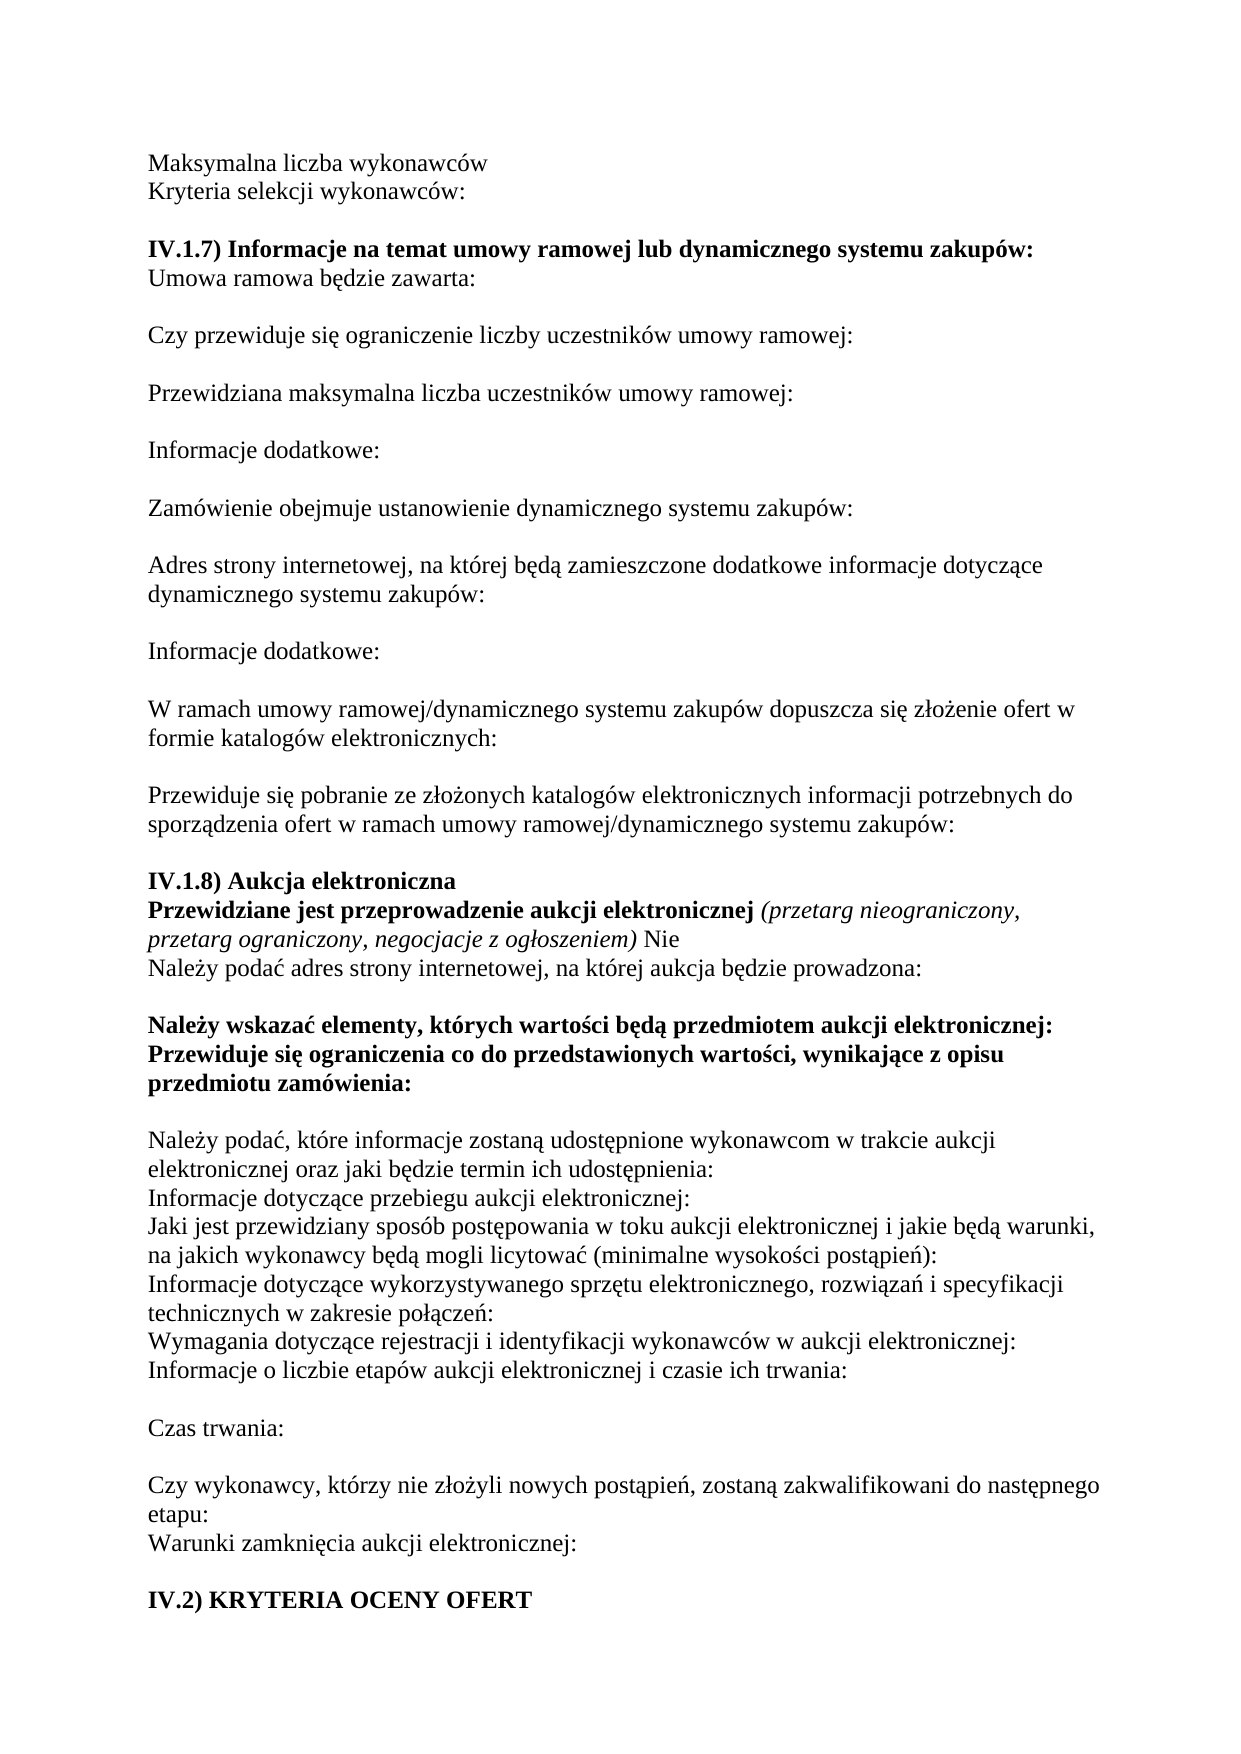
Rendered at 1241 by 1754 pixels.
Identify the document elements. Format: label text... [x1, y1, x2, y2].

text Umowa ramowa będzie zawarta: Czy przewiduje się ograniczenie liczby uczestników umowy ramowej: Przewidziana maksymalna liczba uczestników umowy ramowej: Informacje dodatkowe: Zamówienie obejmuje ustanowienie dynamicznego systemu zakupów: Adres strony internetowej, na której będą zamieszczone dodatkowe informacje dotyczące dynamicznego systemu zakupów: Informacje dodatkowe: W ramach umowy ramowej/dynamicznego systemu zakupów dopuszcza się złożenie ofert w formie katalogów elektronicznych: Przewiduje się pobranie ze złożonych katalogów elektronicznych informacji potrzebnych do sporządzenia ofert w ramach umowy ramowej/dynamicznego systemu zakupów: [148, 263, 1107, 866]
text IV.1.7) Informacje na temat umowy ramowej lub dynamicznego systemu zakupów: [148, 234, 1107, 263]
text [148, 1384, 1107, 1614]
text IV.1.8) Aukcja elektroniczna Przewidziane jest przeprowadzenie aukcji elektronicznej (przetarg nieograniczony, przetarg ograniczony, negocjacje z ogłoszeniem) Nie Należy podać adres strony internetowej, na której aukcja będzie prowadzona: Należy wskazać elementy, których wartości będą przedmiotem aukcji elektronicznej: Przewiduje się ograniczenia co do przedstawionych wartości, wynikające z opisu przedmiotu zamówienia: Należy podać, które informacje zostaną udostępnione wykonawcom w trakcie aukcji elektronicznej oraz jaki będzie termin ich udostępnienia: Informacje dotyczące przebiegu aukcji elektronicznej: Jaki jest przewidziany sposób postępowania w toku aukcji elektronicznej i jakie będą warunki, na jakich wykonawcy będą mogli licytować (minimalne wysokości postąpień): Informacje dotyczące wykorzystywanego sprzętu elektronicznego, rozwiązań i specyfikacji technicznych w zakresie połączeń: Wymagania dotyczące rejestracji i identyfikacji wykonawców w aukcji elektronicznej: Informacje o liczbie etapów aukcji elektronicznej i czasie ich trwania: [148, 866, 1107, 1384]
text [148, 148, 1107, 234]
